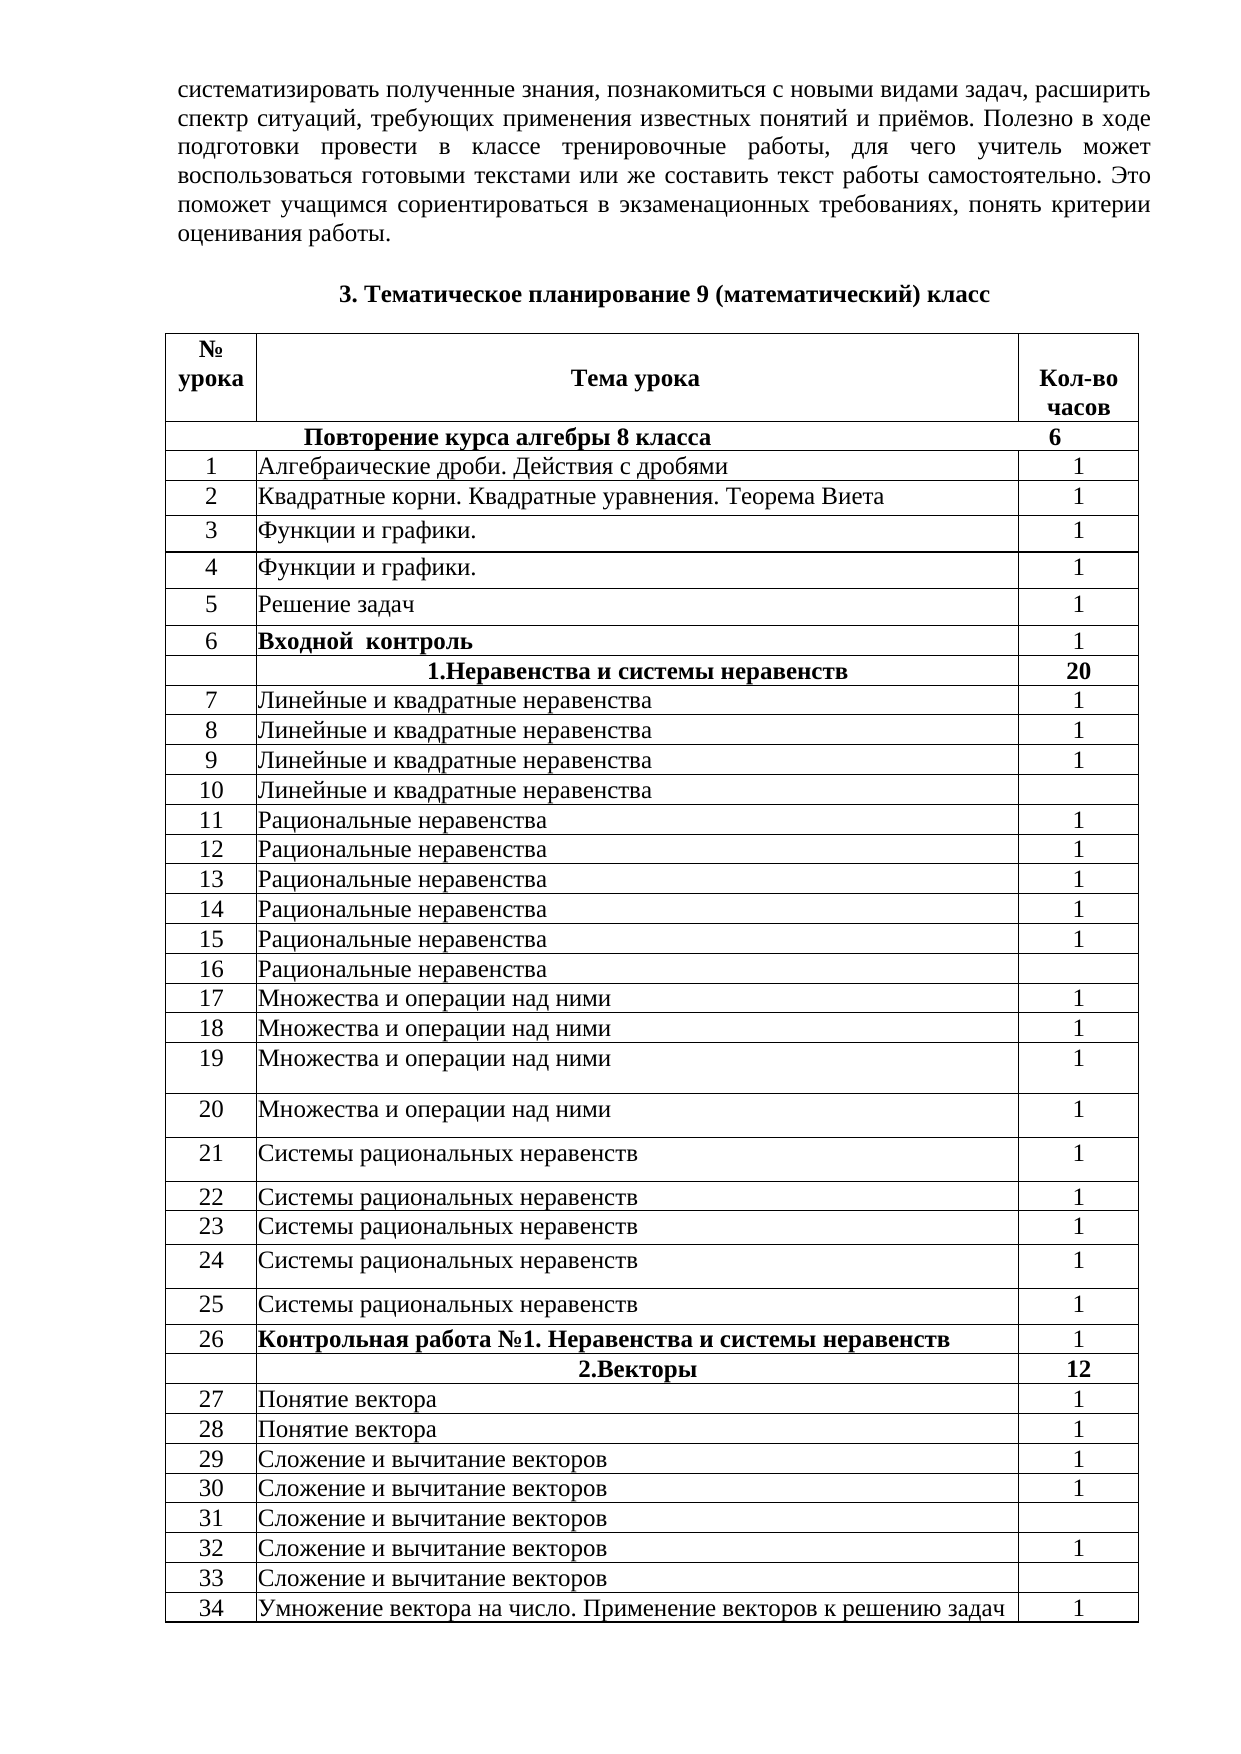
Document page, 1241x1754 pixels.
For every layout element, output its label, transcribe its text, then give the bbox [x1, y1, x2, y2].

text 3. Тематическое планирование 9 (математический) класс [177, 279, 1152, 308]
table_cell 1 [1019, 1444, 1138, 1472]
table_cell 1 [1019, 1245, 1138, 1288]
table_cell 1 [1019, 1289, 1138, 1323]
table_cell 12 [1019, 1354, 1138, 1383]
table_cell 1 [1019, 1384, 1138, 1413]
table_cell 1 [1019, 451, 1138, 480]
table_cell 1 [1019, 805, 1138, 833]
table_cell Системы рациональных неравенств [257, 1138, 1018, 1181]
table_cell Системы рациональных неравенств [257, 1245, 1018, 1288]
table_cell 15 [166, 924, 256, 953]
table_cell Рациональные неравенства [257, 805, 1018, 833]
table_cell 17 [166, 984, 256, 1012]
table_cell 1 [1019, 745, 1138, 774]
table_cell Системы рациональных неравенств [257, 1211, 1018, 1244]
table_cell Контрольная работа №1. Неравенства и системы неравенств [257, 1325, 1018, 1353]
table_cell Рациональные неравенства [257, 924, 1018, 953]
table_cell Множества и операции над ними [257, 1043, 1018, 1093]
table_cell Решение задач [257, 589, 1018, 625]
table_cell 26 [166, 1325, 256, 1353]
table_cell Входной контроль [257, 626, 1018, 655]
table_cell 19 [166, 1043, 256, 1093]
table_cell 21 [166, 1138, 256, 1181]
table_cell 1 [1019, 1094, 1138, 1137]
table_cell [1019, 1503, 1138, 1532]
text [177, 74, 1152, 246]
table_cell 1 [1019, 864, 1138, 893]
table_cell 18 [166, 1013, 256, 1042]
table_cell 31 [166, 1503, 256, 1532]
table_cell 1 [1019, 516, 1138, 551]
table_header № урока [166, 334, 256, 421]
table_cell 23 [166, 1211, 256, 1244]
table_cell 29 [166, 1444, 256, 1472]
table_cell Рациональные неравенства [257, 894, 1018, 923]
table_cell 24 [166, 1245, 256, 1288]
table_cell 1 [1019, 924, 1138, 953]
table_cell Рациональные неравенства [257, 954, 1018, 982]
table_cell 1 [1019, 1043, 1138, 1093]
table_cell 6 [166, 626, 256, 655]
table_cell Понятие вектора [257, 1384, 1018, 1413]
table_cell [166, 1354, 256, 1383]
table_cell Множества и операции над ними [257, 984, 1018, 1012]
table_cell 1 [1019, 1593, 1138, 1621]
table_cell Системы рациональных неравенств [257, 1289, 1018, 1323]
table_cell 1 [1019, 481, 1138, 514]
table_cell Множества и операции над ними [257, 1013, 1018, 1042]
table_cell Квадратные корни. Квадратные уравнения. Теорема Виета [257, 481, 1018, 514]
table_cell 1 [1019, 894, 1138, 923]
table_cell 1 [1019, 553, 1138, 588]
table_cell Сложение и вычитание векторов [257, 1503, 1018, 1532]
table_cell Системы рациональных неравенств [257, 1182, 1018, 1210]
table_header Тема урока [257, 334, 1018, 421]
table_cell Алгебраические дроби. Действия с дробями [257, 451, 1018, 480]
table_cell 30 [166, 1474, 256, 1502]
table_cell 1 [1019, 1533, 1138, 1562]
table_cell 1 [1019, 835, 1138, 863]
table_cell 1 [1019, 686, 1138, 714]
table_cell 4 [166, 553, 256, 588]
table_cell 1 [1019, 715, 1138, 744]
table_cell Повторение курса алгебры 8 класса 6 [166, 422, 1138, 450]
table_cell 7 [166, 686, 256, 714]
table_cell [1019, 954, 1138, 982]
table_cell 2.Векторы [257, 1354, 1018, 1383]
table_cell Линейные и квадратные неравенства [257, 775, 1018, 804]
table_cell 12 [166, 835, 256, 863]
table_cell 13 [166, 864, 256, 893]
table_cell Сложение и вычитание векторов [257, 1444, 1018, 1472]
table_cell [166, 656, 256, 684]
table_cell 3 [166, 516, 256, 551]
table_cell 28 [166, 1414, 256, 1443]
table_cell 2 [166, 481, 256, 514]
table_cell 11 [166, 805, 256, 833]
table_cell 1 [1019, 1325, 1138, 1353]
table_cell 1 [1019, 1182, 1138, 1210]
table_cell 1 [1019, 984, 1138, 1012]
table_cell 33 [166, 1563, 256, 1592]
table_cell 22 [166, 1182, 256, 1210]
table_cell [1019, 1563, 1138, 1592]
table_cell 20 [166, 1094, 256, 1137]
table_cell Функции и графики. [257, 516, 1018, 551]
table_cell Рациональные неравенства [257, 835, 1018, 863]
table_cell Рациональные неравенства [257, 864, 1018, 893]
table_cell Сложение и вычитание векторов [257, 1474, 1018, 1502]
table_cell 8 [166, 715, 256, 744]
table_cell 9 [166, 745, 256, 774]
table_cell Сложение и вычитание векторов [257, 1563, 1018, 1592]
table_cell 1.Неравенства и системы неравенств [257, 656, 1018, 684]
table_cell Множества и операции над ними [257, 1094, 1018, 1137]
table_cell 1 [1019, 1474, 1138, 1502]
table_cell Функции и графики. [257, 553, 1018, 588]
table_cell 1 [1019, 1138, 1138, 1181]
table_cell 25 [166, 1289, 256, 1323]
table_cell 1 [1019, 1414, 1138, 1443]
table_cell Сложение и вычитание векторов [257, 1533, 1018, 1562]
table_cell 20 [1019, 656, 1138, 684]
table_cell 16 [166, 954, 256, 982]
table_cell 32 [166, 1533, 256, 1562]
table_cell 1 [166, 451, 256, 480]
table_cell 1 [1019, 1013, 1138, 1042]
table_cell 14 [166, 894, 256, 923]
table_cell 5 [166, 589, 256, 625]
table_cell Линейные и квадратные неравенства [257, 715, 1018, 744]
table_cell Линейные и квадратные неравенства [257, 686, 1018, 714]
table_cell 34 [166, 1593, 256, 1621]
table_cell [1019, 775, 1138, 804]
table_cell 10 [166, 775, 256, 804]
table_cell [257, 1593, 1018, 1621]
table_header Кол-во часов [1019, 334, 1138, 421]
table_cell Понятие вектора [257, 1414, 1018, 1443]
table_cell 1 [1019, 589, 1138, 625]
table_cell 1 [1019, 1211, 1138, 1244]
table_cell 1 [1019, 626, 1138, 655]
table_cell 27 [166, 1384, 256, 1413]
table_cell Линейные и квадратные неравенства [257, 745, 1018, 774]
